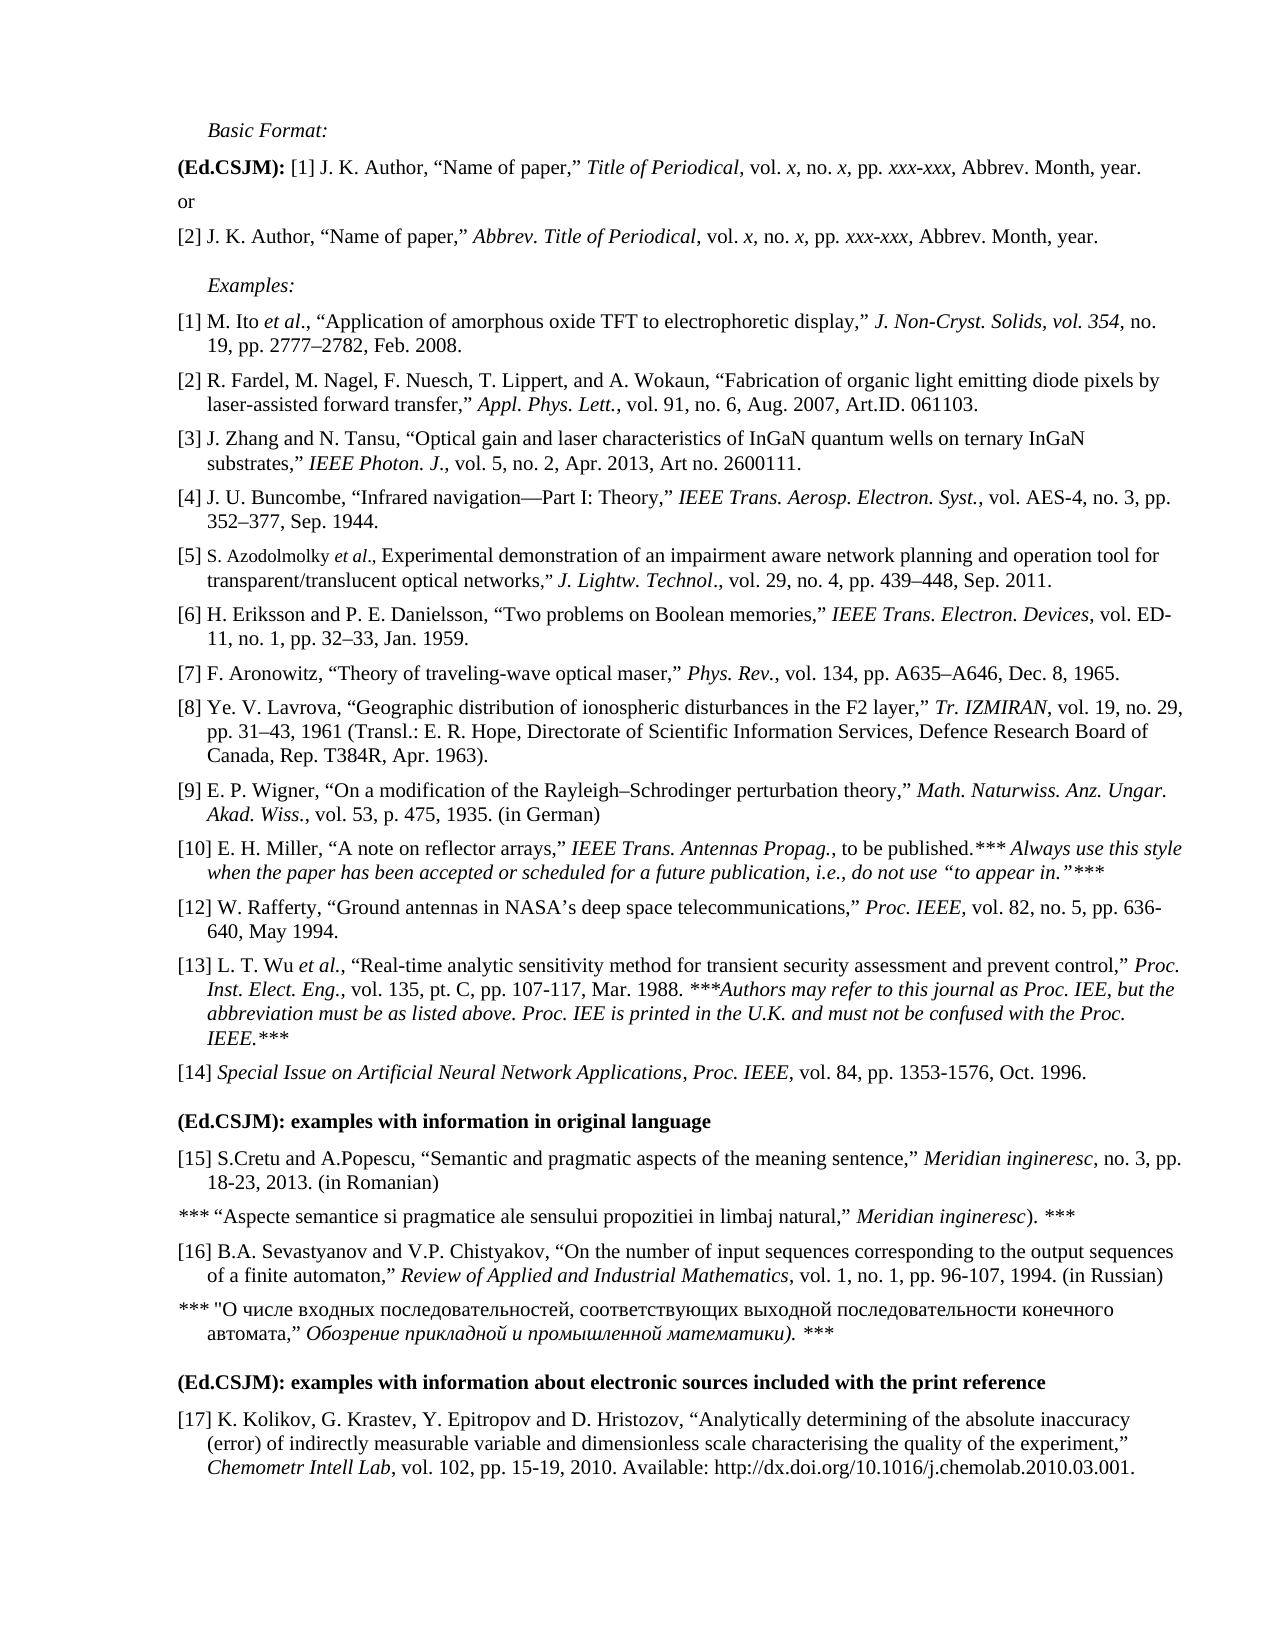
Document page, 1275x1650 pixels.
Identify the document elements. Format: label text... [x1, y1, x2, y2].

text (Ed.CSJM): examples with information about electronic sources included with the print reference [177, 1370, 1186, 1394]
text [17] K. Kolikov, G. Krastev, Y. Epitropov and D. Hristozov, “Analytically determining of the absolute inaccuracy (error) of indirectly measurable variable and dimensionless scale characterising the quality of the experiment,” Chemometr Intell Lab, vol. 102, pp. 15-19, 2010. Available: http://dx.doi.org/10.1016/j.chemolab.2010.03.001. [177, 1407, 1186, 1479]
text [12] W. Rafferty, “Ground antennas in NASA’s deep space telecommunications,” Proc. IEEE, vol. 82, no. 5, pp. 636-640, May 1994. [177, 895, 1186, 943]
text [1] M. Ito et al., “Application of amorphous oxide TFT to electrophoretic display,” J. Non-Cryst. Solids, vol. 354, no. 19, pp. 2777–2782, Feb. 2008. [177, 309, 1186, 357]
text [7] F. Aronowitz, “Theory of traveling-wave optical maser,” Phys. Rev., vol. 134, pp. A635–A646, Dec. 8, 1965. [177, 661, 1186, 684]
text [2] R. Fardel, M. Nagel, F. Nuesch, T. Lippert, and A. Wokaun, “Fabrication of organic light emitting diode pixels by laser-assisted forward transfer,” Appl. Phys. Lett., vol. 91, no. 6, Aug. 2007, Art.ID. 061103. [177, 368, 1186, 416]
text [2] J. K. Author, “Name of paper,” Abbrev. Title of Periodical, vol. x, no. x, pp. xxx-xxx, Abbrev. Month, year. [177, 224, 1186, 248]
text [6] H. Eriksson and P. E. Danielsson, “Two problems on Boolean memories,” IEEE Trans. Electron. Devices, vol. ED-11, no. 1, pp. 32–33, Jan. 1959. [177, 602, 1186, 650]
text Basic Format: [207, 118, 1186, 142]
text [15] S.Cretu and A.Popescu, “Semantic and pragmatic aspects of the meaning sentence,” Meridian ingineresc, no. 3, pp. 18-23, 2013. (in Romanian) [177, 1146, 1186, 1194]
text [3] J. Zhang and N. Tansu, “Optical gain and laser characteristics of InGaN quantum wells on ternary InGaN substrates,” IEEE Photon. J., vol. 5, no. 2, Apr. 2013, Art no. 2600111. [177, 426, 1186, 474]
text [8] Ye. V. Lavrova, “Geographic distribution of ionospheric disturbances in the F2 layer,” Tr. IZMIRAN, vol. 19, no. 29, pp. 31–43, 1961 (Transl.: E. R. Hope, Directorate of Scientific Information Services, Defence Research Board of Canada, Rep. T384R, Apr. 1963). [177, 695, 1186, 767]
text [10] E. H. Miller, “A note on reflector arrays,” IEEE Trans. Antennas Propag., to be published.*** Always use this style when the paper has been accepted or scheduled for a future publication, i.e., do not use “to appear in.”*** [177, 836, 1186, 884]
text *** “Aspecte semantice si pragmatice ale sensului propozitiei in limbaj natural,” Meridian ingineresc). *** [177, 1204, 1186, 1228]
text [16] B.A. Sevastyanov and V.P. Chistyakov, “On the number of input sequences corresponding to the output sequences of a finite automaton,” Review of Applied and Industrial Mathematics, vol. 1, no. 1, pp. 96-107, 1994. (in Russian) [177, 1238, 1186, 1287]
text (Ed.CSJM): examples with information in original language [177, 1109, 1186, 1133]
text [4] J. U. Buncombe, “Infrared navigation—Part I: Theory,” IEEE Trans. Aerosp. Electron. Syst., vol. AES-4, no. 3, pp. 352–377, Sep. 1944. [177, 485, 1186, 533]
text [9] E. P. Wigner, “On a modification of the Rayleigh–Schrodinger perturbation theory,” Math. Naturwiss. Anz. Ungar. Akad. Wiss., vol. 53, p. 475, 1935. (in German) [177, 778, 1186, 826]
text [14] Special Issue on Artificial Neural Network Applications, Proc. IEEE, vol. 84, pp. 1353-1576, Oct. 1996. [177, 1060, 1186, 1084]
text (Ed.CSJM): [1] J. K. Author, “Name of paper,” Title of Periodical, vol. x, no. x, pp. xxx-xxx, Abbrev. Month, year. [177, 155, 1186, 179]
text or [177, 189, 1186, 213]
text Examples: [177, 273, 1186, 297]
text *** "О числе входных последовательностей, соответствующих выходной последовательности конечного автомата,” Обозрение прикладной и промышленной математики). *** [177, 1297, 1186, 1345]
text [13] L. T. Wu et al., “Real-time analytic sensitivity method for transient security assessment and prevent control,” Proc. Inst. Elect. Eng., vol. 135, pt. C, pp. 107-117, Mar. 1988. ***Authors may refer to this journal as Proc. IEE, but the abbreviation must be as listed above. Proc. IEE is printed in the U.K. and must not be confused with the Proc. IEEE.*** [177, 953, 1186, 1049]
text [5] S. Azodolmolky et al., Experimental demonstration of an impairment aware network planning and operation tool for transparent/translucent optical networks,” J. Lightw. Technol., vol. 29, no. 4, pp. 439–448, Sep. 2011. [177, 543, 1186, 592]
